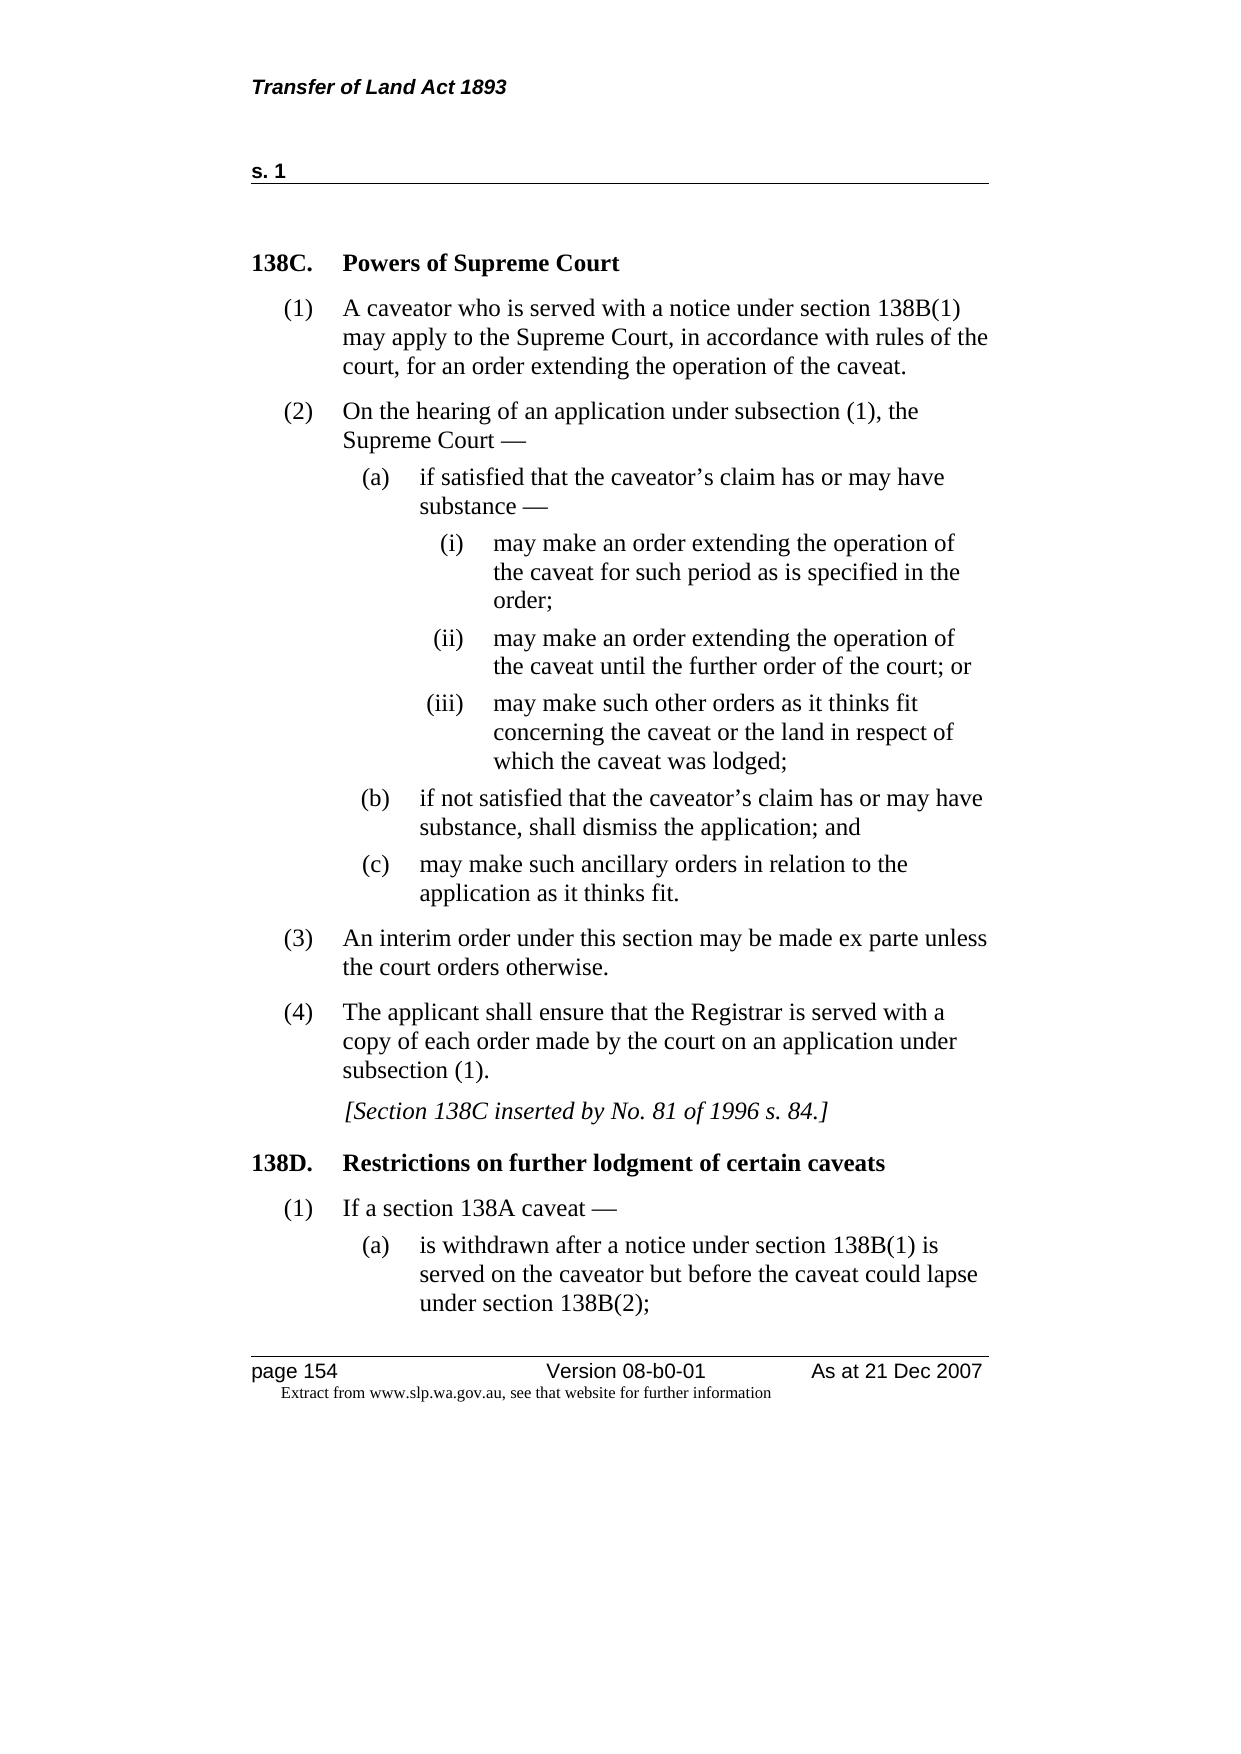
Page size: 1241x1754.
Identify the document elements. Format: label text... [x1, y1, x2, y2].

text (4) The applicant shall ensure that the Registrar is served with a copy of each order made by the court on an application under subsection (1). [251, 997, 989, 1083]
text (1) If a section 138A caveat — [251, 1193, 989, 1222]
text (ii) may make an order extending the operation of the caveat until the further order of the court; or [251, 623, 989, 680]
text (iii) may make such other orders as it thinks fit concerning the caveat or the land in respect of which the caveat was lodged; [251, 688, 989, 775]
text (b) if not satisfied that the caveator’s claim has or may have substance, shall dismiss the application; and [251, 783, 989, 841]
text (1) A caveator who is served with a notice under section 138B(1) may apply to the Supreme Court, in accordance with rules of the court, for an order extending the operation of the caveat. [251, 293, 989, 380]
text (c) may make such ancillary orders in relation to the application as it thinks fit. [251, 849, 989, 906]
text [Section 138C inserted by No. 81 of 1996 s. 84.] [251, 1096, 989, 1125]
text (a) if satisfied that the caveator’s claim has or may have substance — [251, 462, 989, 520]
text (a) is withdrawn after a notice under section 138B(1) is served on the caveator but before the caveat could lapse under section 138B(2); [251, 1230, 989, 1316]
text (2) On the hearing of an application under subsection (1), the Supreme Court — [251, 396, 989, 454]
subtitle 138C. Powers of Supreme Court [251, 248, 989, 277]
text (3) An interim order under this section may be made ex parte unless the court orders otherwise. [251, 923, 989, 981]
text (i) may make an order extending the operation of the caveat for such period as is specified in the order; [251, 528, 989, 614]
subtitle 138D. Restrictions on further lodgment of certain caveats [251, 1148, 989, 1176]
